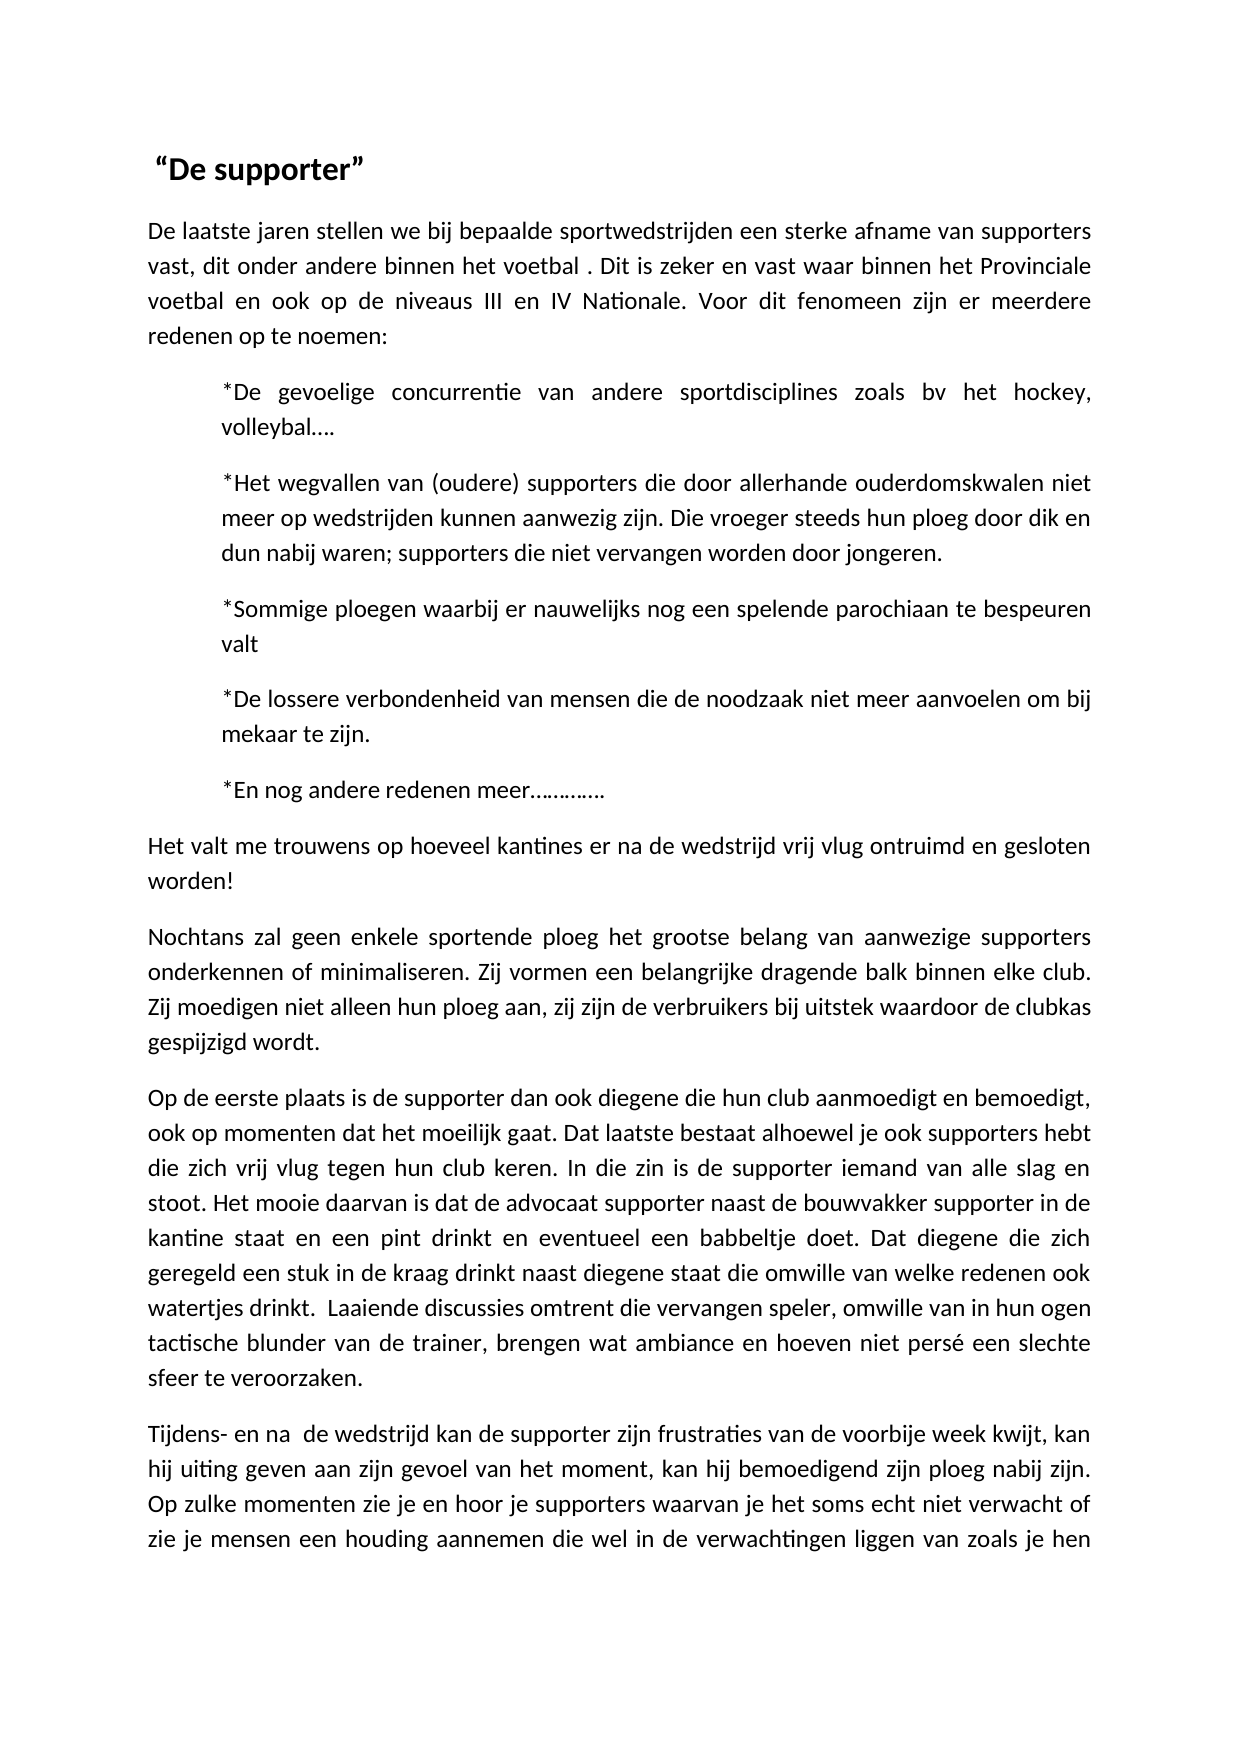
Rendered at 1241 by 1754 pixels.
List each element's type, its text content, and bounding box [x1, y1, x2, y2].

text De laatste jaren stellen we bij bepaalde sportwedstrijden een sterke afname van supporters vast, dit onder andere binnen het voetbal . Dit is zeker en vast waar binnen het Provinciale voetbal en ook op de niveaus III en IV Nationale. Voor dit fenomeen zijn er meerdere redenen op te noemen: [148, 215, 1093, 351]
text Op de eerste plaats is de supporter dan ook diegene die hun club aanmoedigt en bemoedigt, ook op momenten dat het moeilijk gaat. Dat laatste bestaat alhoewel je ook supporters hebt die zich vrij vlug tegen hun club keren. In die zin is de supporter iemand van alle slag en stoot. Het mooie daarvan is dat de advocaat supporter naast de bouwvakker supporter in de kantine staat en een pint drinkt en eventueel een babbeltje doet. Dat diegene die zich geregeld een stuk in de kraag drinkt naast diegene staat die omwille van welke redenen ook watertjes drinkt. Laaiende discussies omtrent die vervangen speler, omwille van in hun ogen tactische blunder van de trainer, brengen wat ambiance en hoeven niet persé een slechte sfeer te veroorzaken. [148, 1082, 1093, 1392]
text *De lossere verbondenheid van mensen die de noodzaak niet meer aanvoelen om bij mekaar te zijn. [221, 683, 1093, 749]
text Nochtans zal geen enkele sportende ploeg het grootse belang van aanwezige supporters onderkennen of minimaliseren. Zij vormen een belangrijke dragende balk binnen elke club. Zij moedigen niet alleen hun ploeg aan, zij zijn de verbruikers bij uitstek waardoor de clubkas gespijzigd wordt. [148, 921, 1093, 1057]
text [148, 1418, 1093, 1553]
text *Het wegvallen van (oudere) supporters die door allerhande ouderdomskwalen niet meer op wedstrijden kunnen aanwezig zijn. Die vroeger steeds hun ploeg door dik en dun nabij waren; supporters die niet vervangen worden door jongeren. [221, 467, 1093, 567]
text *Sommige ploegen waarbij er nauwelijks nog een spelende parochiaan te bespeuren valt [221, 593, 1093, 658]
text *En nog andere redenen meer…………. [221, 774, 1093, 805]
text Het valt me trouwens op hoeveel kantines er na de wedstrijd vrij vlug ontruimd en gesloten worden! [148, 830, 1093, 896]
text “De supporter” [148, 148, 1093, 188]
text *De gevoelige concurrentie van andere sportdisciplines zoals bv het hockey, volleybal…. [221, 376, 1093, 442]
